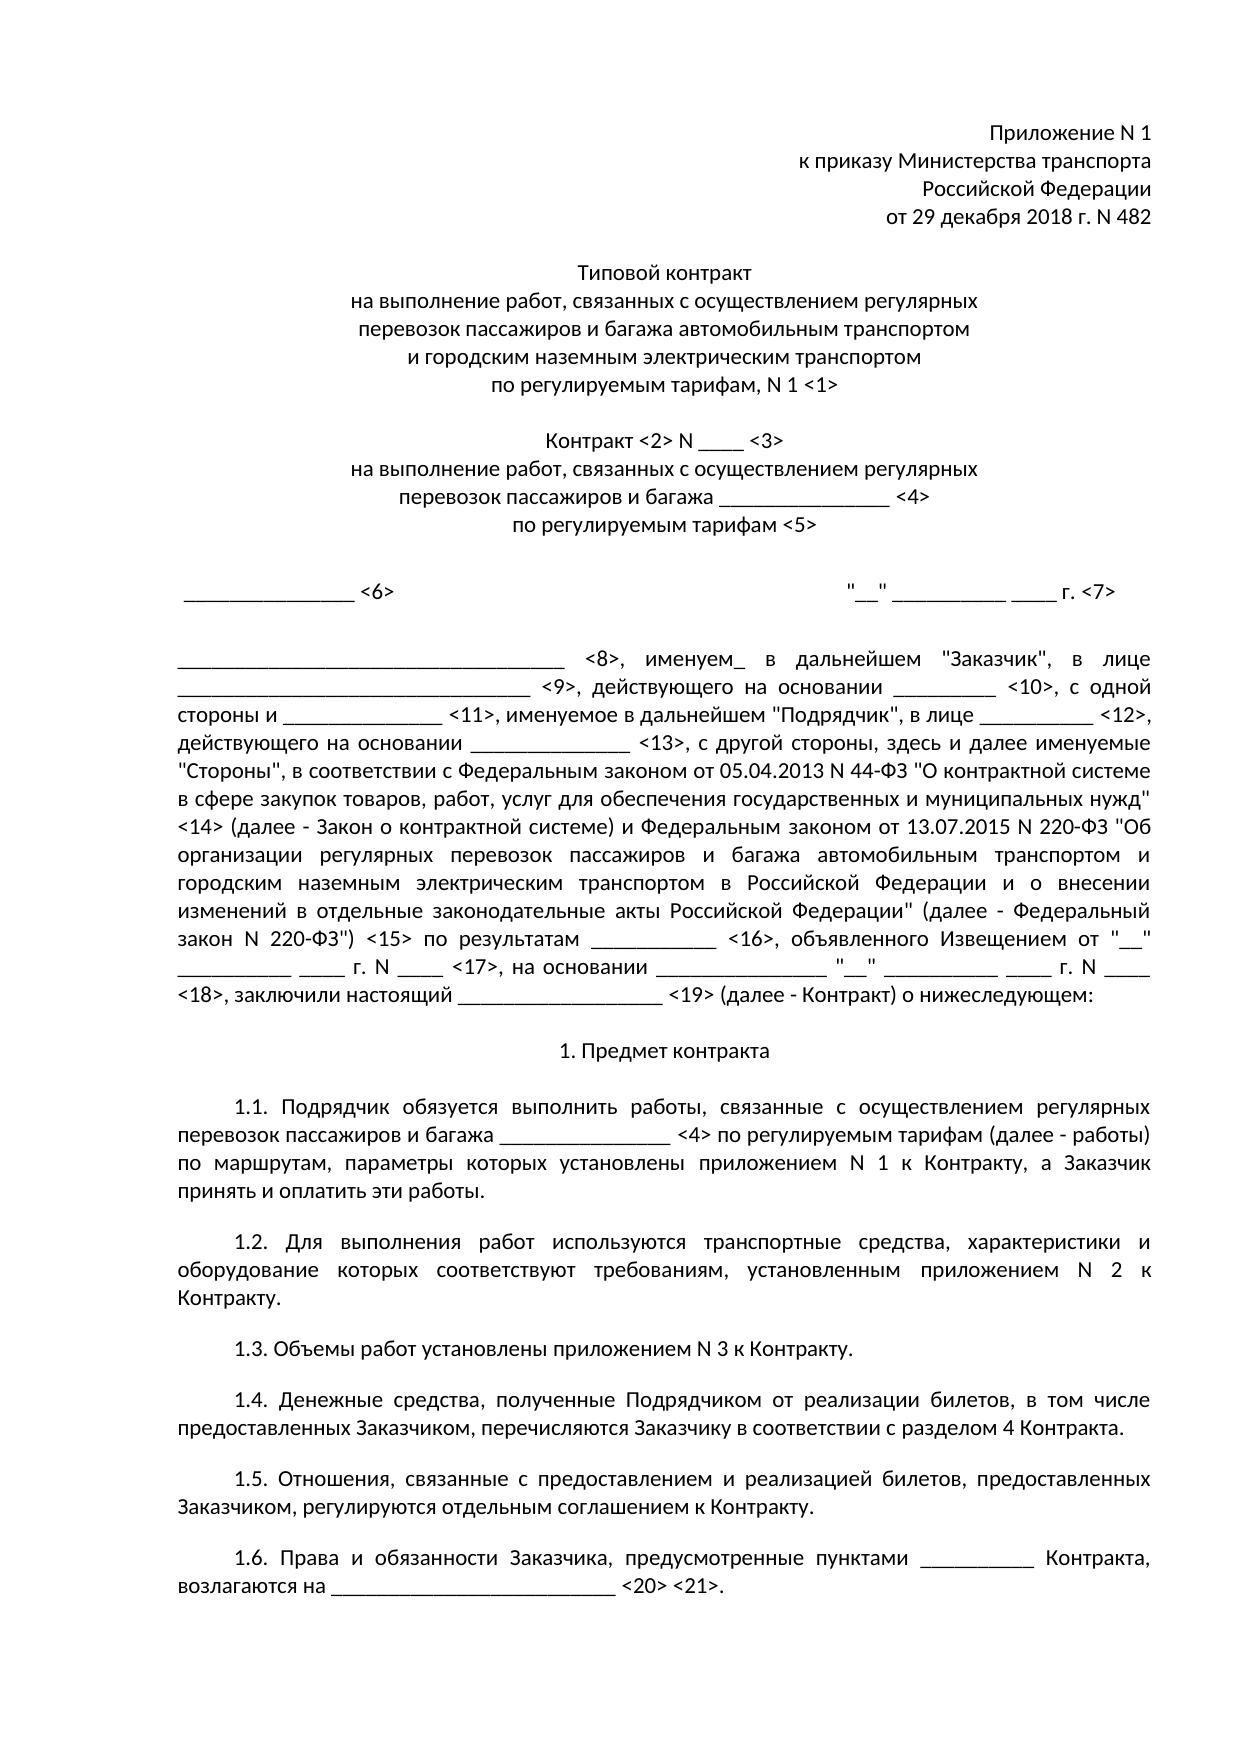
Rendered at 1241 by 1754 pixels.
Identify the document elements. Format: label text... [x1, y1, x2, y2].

text перевозок пассажиров и багажа автомобильным транспортом [177, 314, 1152, 342]
text на выполнение работ, связанных с осуществлением регулярных [177, 286, 1152, 314]
text Российской Федерации [177, 174, 1152, 202]
text Приложение N 1 [177, 118, 1152, 146]
text 1.5. Отношения, связанные с предоставлением и реализацией билетов, предоставленных Заказчиком, регулируются отдельным соглашением к Контракту. [177, 1464, 1152, 1520]
text Типовой контракт [177, 258, 1152, 286]
text 1.3. Объемы работ установлены приложением N 3 к Контракту. [177, 1334, 1152, 1362]
text __________________________________ <8>, именуем_ в дальнейшем "Заказчик", в лице _______________________________ <9>, действующего на основании _________ <10>, с одной стороны и ______________ <11>, именуемое в дальнейшем "Подрядчик", в лице __________ <12>, действующего на основании ______________ <13>, с другой стороны, здесь и далее именуемые "Стороны", в соответствии с Федеральным законом от 05.04.2013 N 44-ФЗ "О контрактной системе в сфере закупок товаров, работ, услуг для обеспечения государственных и муниципальных нужд" <14> (далее - Закон о контрактной системе) и Федеральным законом от 13.07.2015 N 220-ФЗ "Об организации регулярных перевозок пассажиров и багажа автомобильным транспортом и городским наземным электрическим транспортом в Российской Федерации и о внесении изменений в отдельные законодательные акты Российской Федерации" (далее - Федеральный закон N 220-ФЗ") <15> по результатам ___________ <16>, объявленного Извещением от "__" __________ ____ г. N ____ <17>, на основании _______________ "__" __________ ____ г. N ____ <18>, заключили настоящий __________________ <19> (далее - Контракт) о нижеследующем: [177, 644, 1152, 1008]
text на выполнение работ, связанных с осуществлением регулярных [177, 454, 1152, 482]
text 1. Предмет контракта [177, 1036, 1152, 1064]
text к приказу Министерства транспорта [177, 146, 1152, 174]
text 1.4. Денежные средства, полученные Подрядчиком от реализации билетов, в том числе предоставленных Заказчиком, перечисляются Заказчику в соответствии с разделом 4 Контракта. [177, 1385, 1152, 1441]
table_header _______________ <6> [177, 566, 649, 616]
text по регулируемым тарифам <5> [177, 510, 1152, 538]
table_header "__" __________ ____ г. <7> [650, 566, 1122, 616]
text от 29 декабря 2018 г. N 482 [177, 202, 1152, 230]
text 1.2. Для выполнения работ используются транспортные средства, характеристики и оборудование которых соответствуют требованиям, установленным приложением N 2 к Контракту. [177, 1227, 1152, 1311]
text 1.1. Подрядчик обязуется выполнить работы, связанные с осуществлением регулярных перевозок пассажиров и багажа _______________ <4> по регулируемым тарифам (далее - работы) по маршрутам, параметры которых установлены приложением N 1 к Контракту, а Заказчик принять и оплатить эти работы. [177, 1092, 1152, 1204]
text перевозок пассажиров и багажа _______________ <4> [177, 482, 1152, 510]
text 1.6. Права и обязанности Заказчика, предусмотренные пунктами __________ Контракта, возлагаются на _________________________ <20> <21>. [177, 1543, 1152, 1599]
text и городским наземным электрическим транспортом [177, 342, 1152, 370]
text Контракт <2> N ____ <3> [177, 426, 1152, 454]
text по регулируемым тарифам, N 1 <1> [177, 370, 1152, 398]
